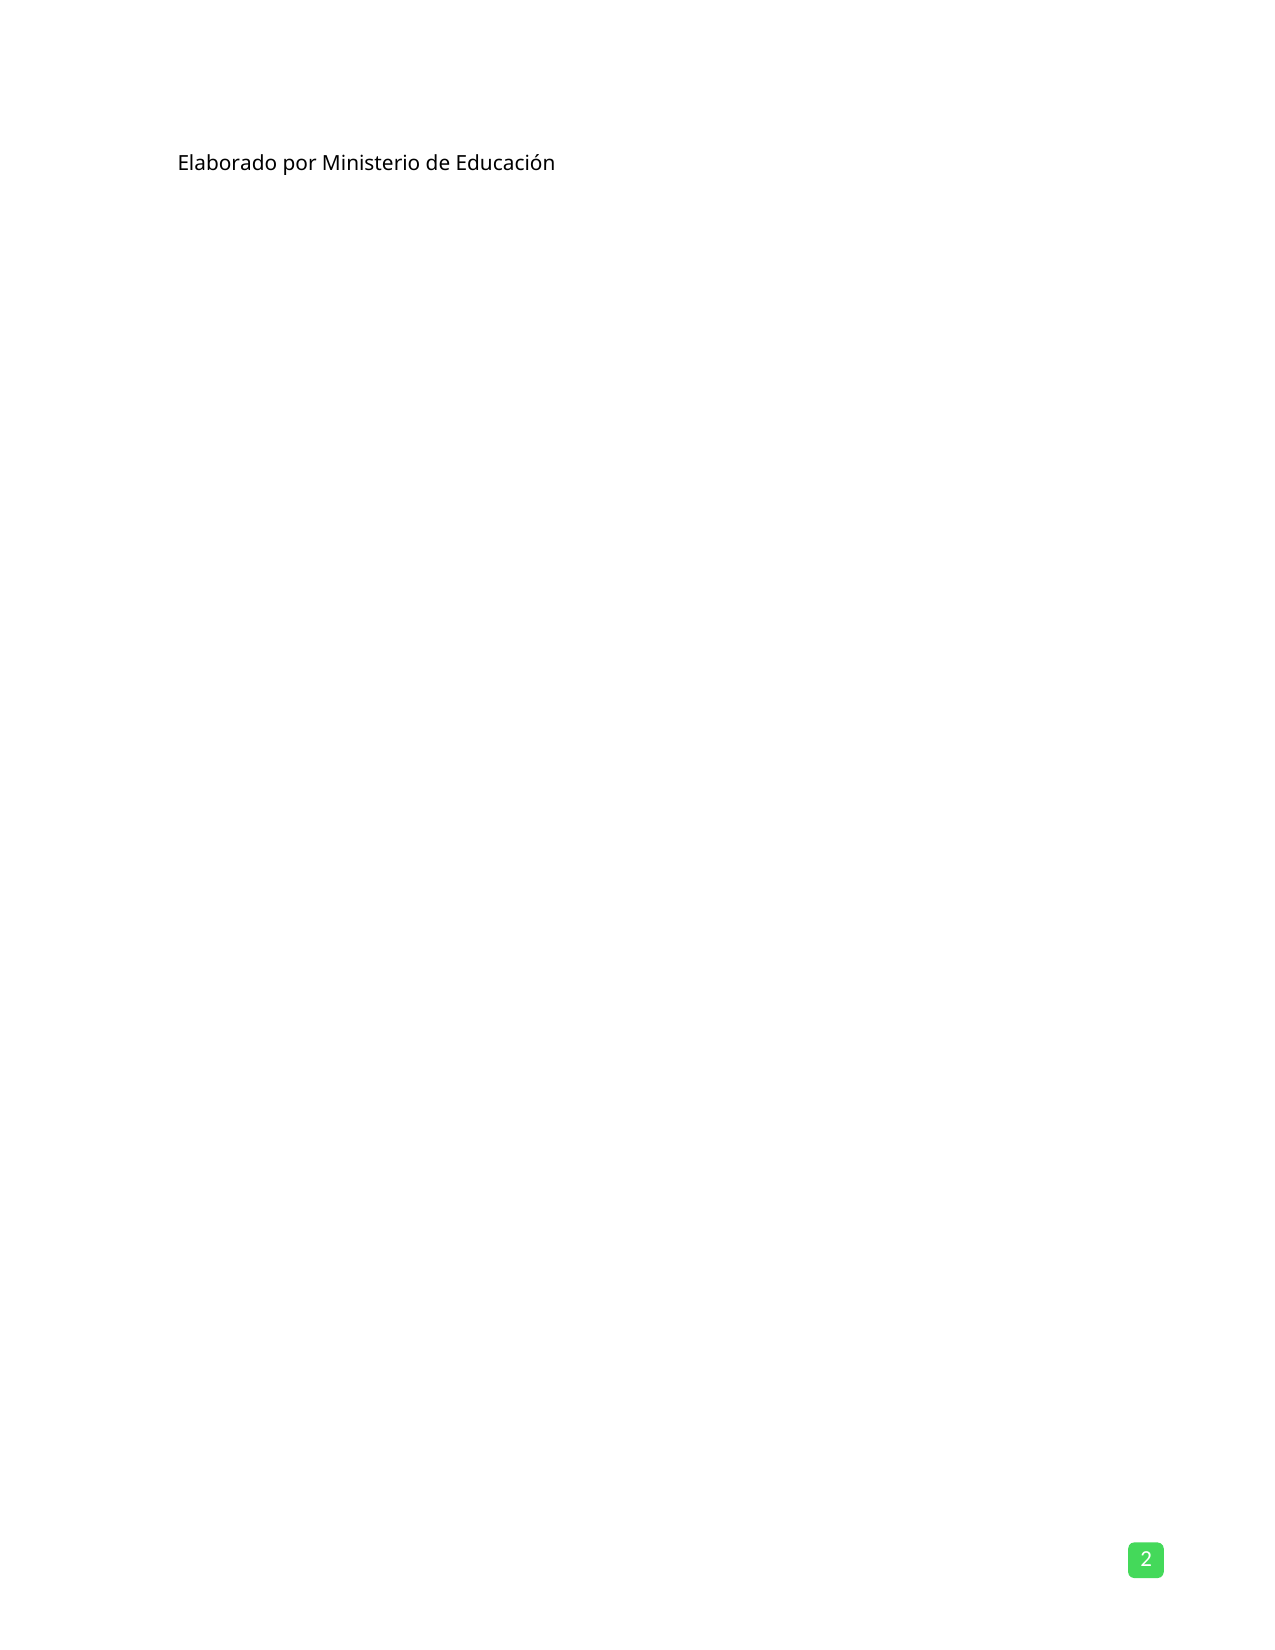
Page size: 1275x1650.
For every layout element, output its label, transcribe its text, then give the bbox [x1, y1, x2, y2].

list Elaborado por Ministerio de Educación [177, 148, 1270, 176]
